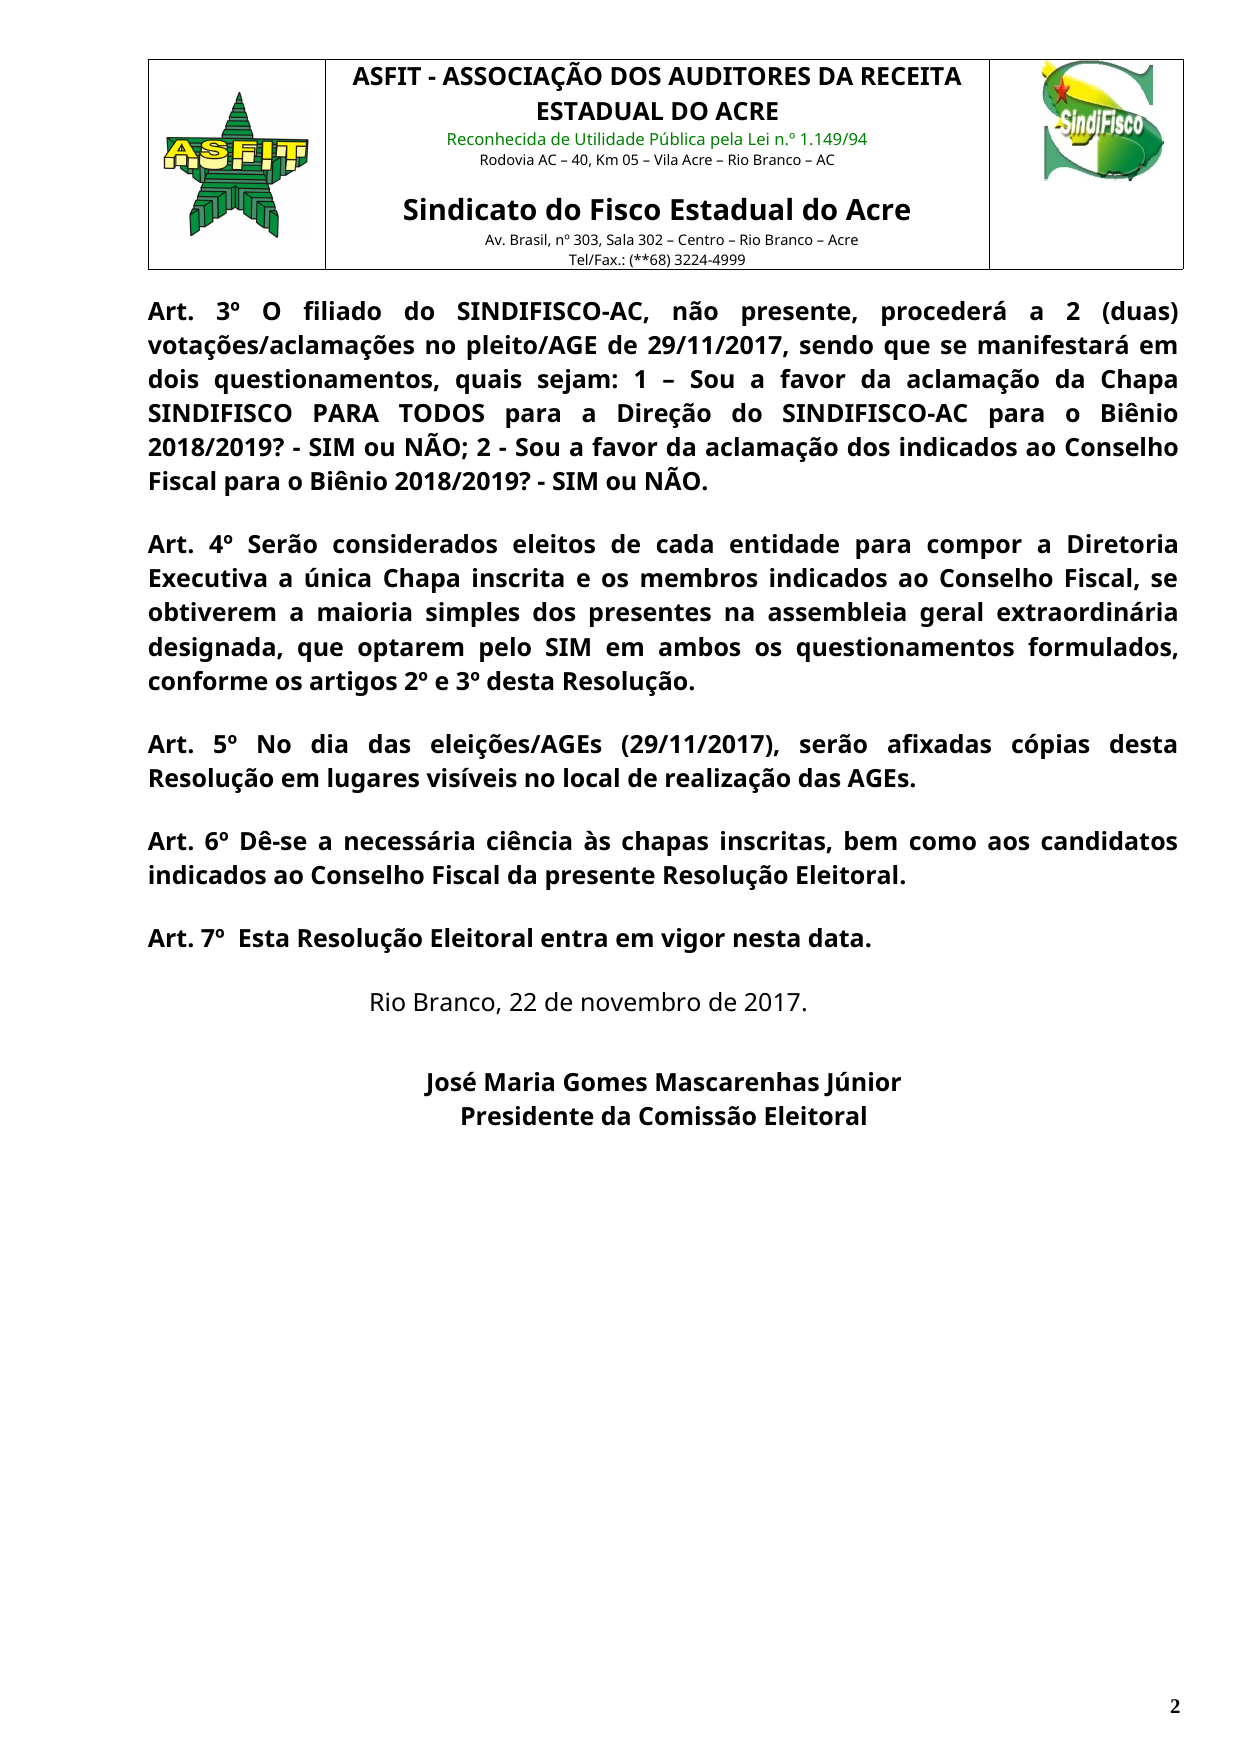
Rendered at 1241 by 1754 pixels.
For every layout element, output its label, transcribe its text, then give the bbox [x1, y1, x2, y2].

text Presidente da Comissão Eleitoral [148, 1098, 1180, 1133]
text Art. 6º Dê-se a necessária ciência às chapas inscritas, bem como aos candidatos indicados ao Conselho Fiscal da presente Resolução Eleitoral. [148, 824, 1180, 892]
text Art. 4º Serão considerados eleitos de cada entidade para compor a Diretoria Executiva a única Chapa inscrita e os membros indicados ao Conselho Fiscal, se obtiverem a maioria simples dos presentes na assembleia geral extraordinária designada, que optarem pelo SIM em ambos os questionamentos formulados, conforme os artigos 2º e 3º desta Resolução. [148, 527, 1180, 697]
text Art. 7º Esta Resolução Eleitoral entra em vigor nesta data. [148, 921, 1180, 955]
text José Maria Gomes Mascarenhas Júnior [148, 1064, 1180, 1098]
picture [1041, 60, 1164, 181]
text Art. 3º O filiado do SINDIFISCO-AC, não presente, procederá a 2 (duas) votações/aclamações no pleito/AGE de 29/11/2017, sendo que se manifestará em dois questionamentos, quais sejam: 1 – Sou a favor da aclamação da Chapa SINDIFISCO PARA TODOS para a Direção do SINDIFISCO-AC para o Biênio 2018/2019? - SIM ou NÃO; 2 - Sou a favor da aclamação dos indicados ao Conselho Fiscal para o Biênio 2018/2019? - SIM ou NÃO. [148, 293, 1180, 498]
text Rio Branco, 22 de novembro de 2017. [148, 984, 1180, 1018]
picture [163, 90, 310, 238]
text Art. 5º No dia das eleições/AGEs (29/11/2017), serão afixadas cópias desta Resolução em lugares visíveis no local de realização das AGEs. [148, 726, 1180, 794]
